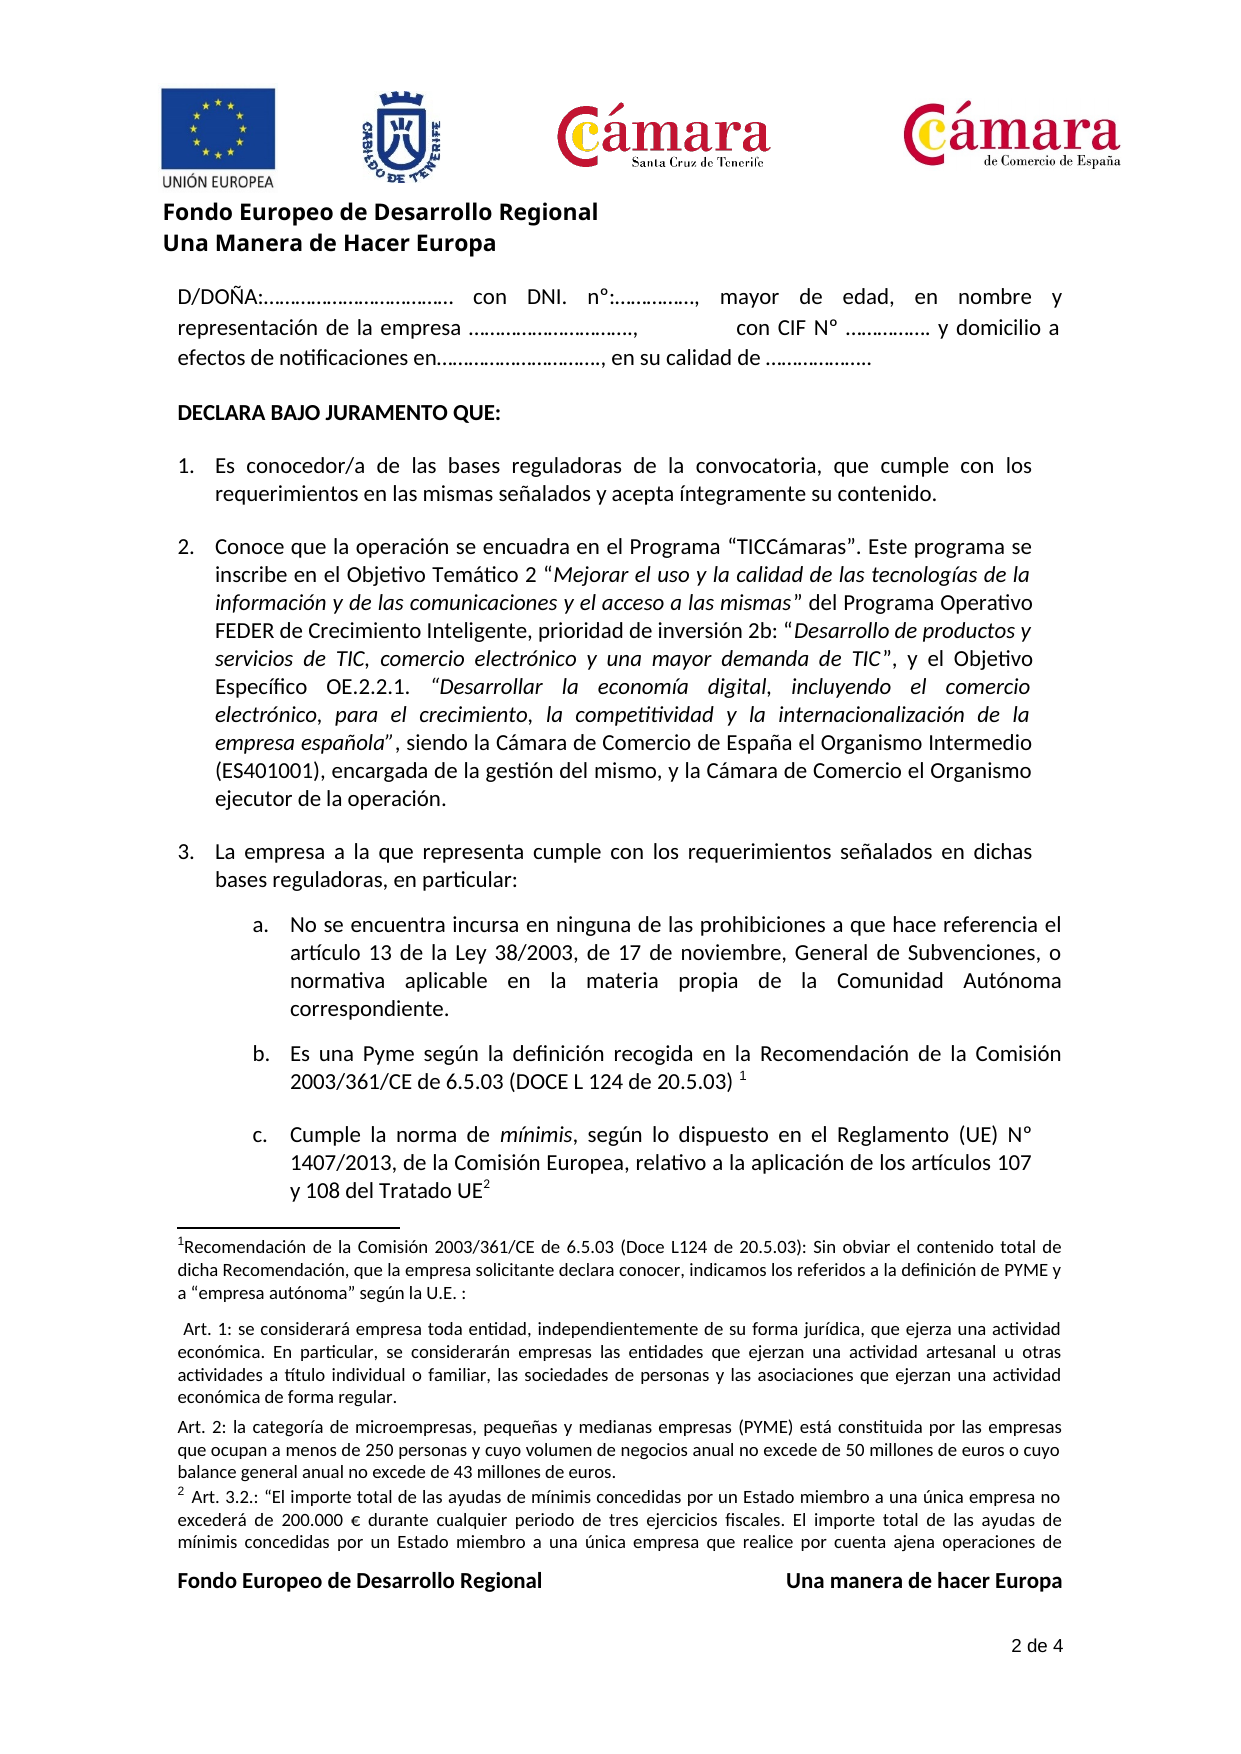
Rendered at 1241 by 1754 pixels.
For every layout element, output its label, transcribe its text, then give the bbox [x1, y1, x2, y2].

picture [902, 98, 1122, 171]
picture [362, 91, 441, 183]
list Conoce que la operación se encuadra en el Programa “TICCámaras”. Este programa se inscribe en el Objetivo Temático 2 “Mejorar el uso y la calidad de las tecnologías de la información y de las comunicaciones y el acceso a las mismas” del Programa Operativo FEDER de Crecimiento Inteligente, prioridad de inversión 2b: “Desarrollo de productos y servicios de TIC, comercio electrónico y una mayor demanda de TIC”, y el Objetivo Específico OE.2.2.1. “Desarrollar la economía digital, incluyendo el comercio electrónico, para el crecimiento, la competitividad y la internacionalización de la empresa española”, siendo la Cámara de Comercio de España el Organismo Intermedio (ES401001), encargada de la gestión del mismo, y la Cámara de Comercio el Organismo ejecutor de la operación. [177, 532, 1033, 812]
list No se encuentra incursa en ninguna de las prohibiciones a que hace referencia el artículo 13 de la Ley 38/2003, de 17 de noviembre, General de Subvenciones, o normativa aplicable en la materia propia de la Comunidad Autónoma correspondiente. [252, 910, 1063, 1022]
list Es conocedor/a de las bases reguladoras de la convocatoria, que cumple con los requerimientos en las mismas señalados y acepta íntegramente su contenido. [177, 451, 1033, 507]
list Cumple la norma de mínimis, según lo dispuesto en el Reglamento (UE) Nº 1407/2013, de la Comisión Europea, relativo a la aplicación de los artículos 107 y 108 del Tratado UE [252, 1120, 1033, 1204]
text D/DOÑA:……………………………… con DNI. nº:……………, mayor de edad, en nombre y representación de la empresa …………………………., con CIF Nº ……………. y domicilio a efectos de notificaciones en…………………………., en su calidad de ……………….. [177, 282, 1063, 371]
text DECLARA BAJO JURAMENTO QUE: [177, 398, 1033, 426]
list La empresa a la que representa cumple con los requerimientos señalados en dichas bases reguladoras, en particular: [177, 837, 1033, 893]
list Es una Pyme según la definición recogida en la Recomendación de la Comisión 2003/361/CE de 6.5.03 (DOCE L 124 de 20.5.03) [252, 1039, 1063, 1095]
picture [157, 83, 279, 193]
picture [546, 96, 782, 177]
